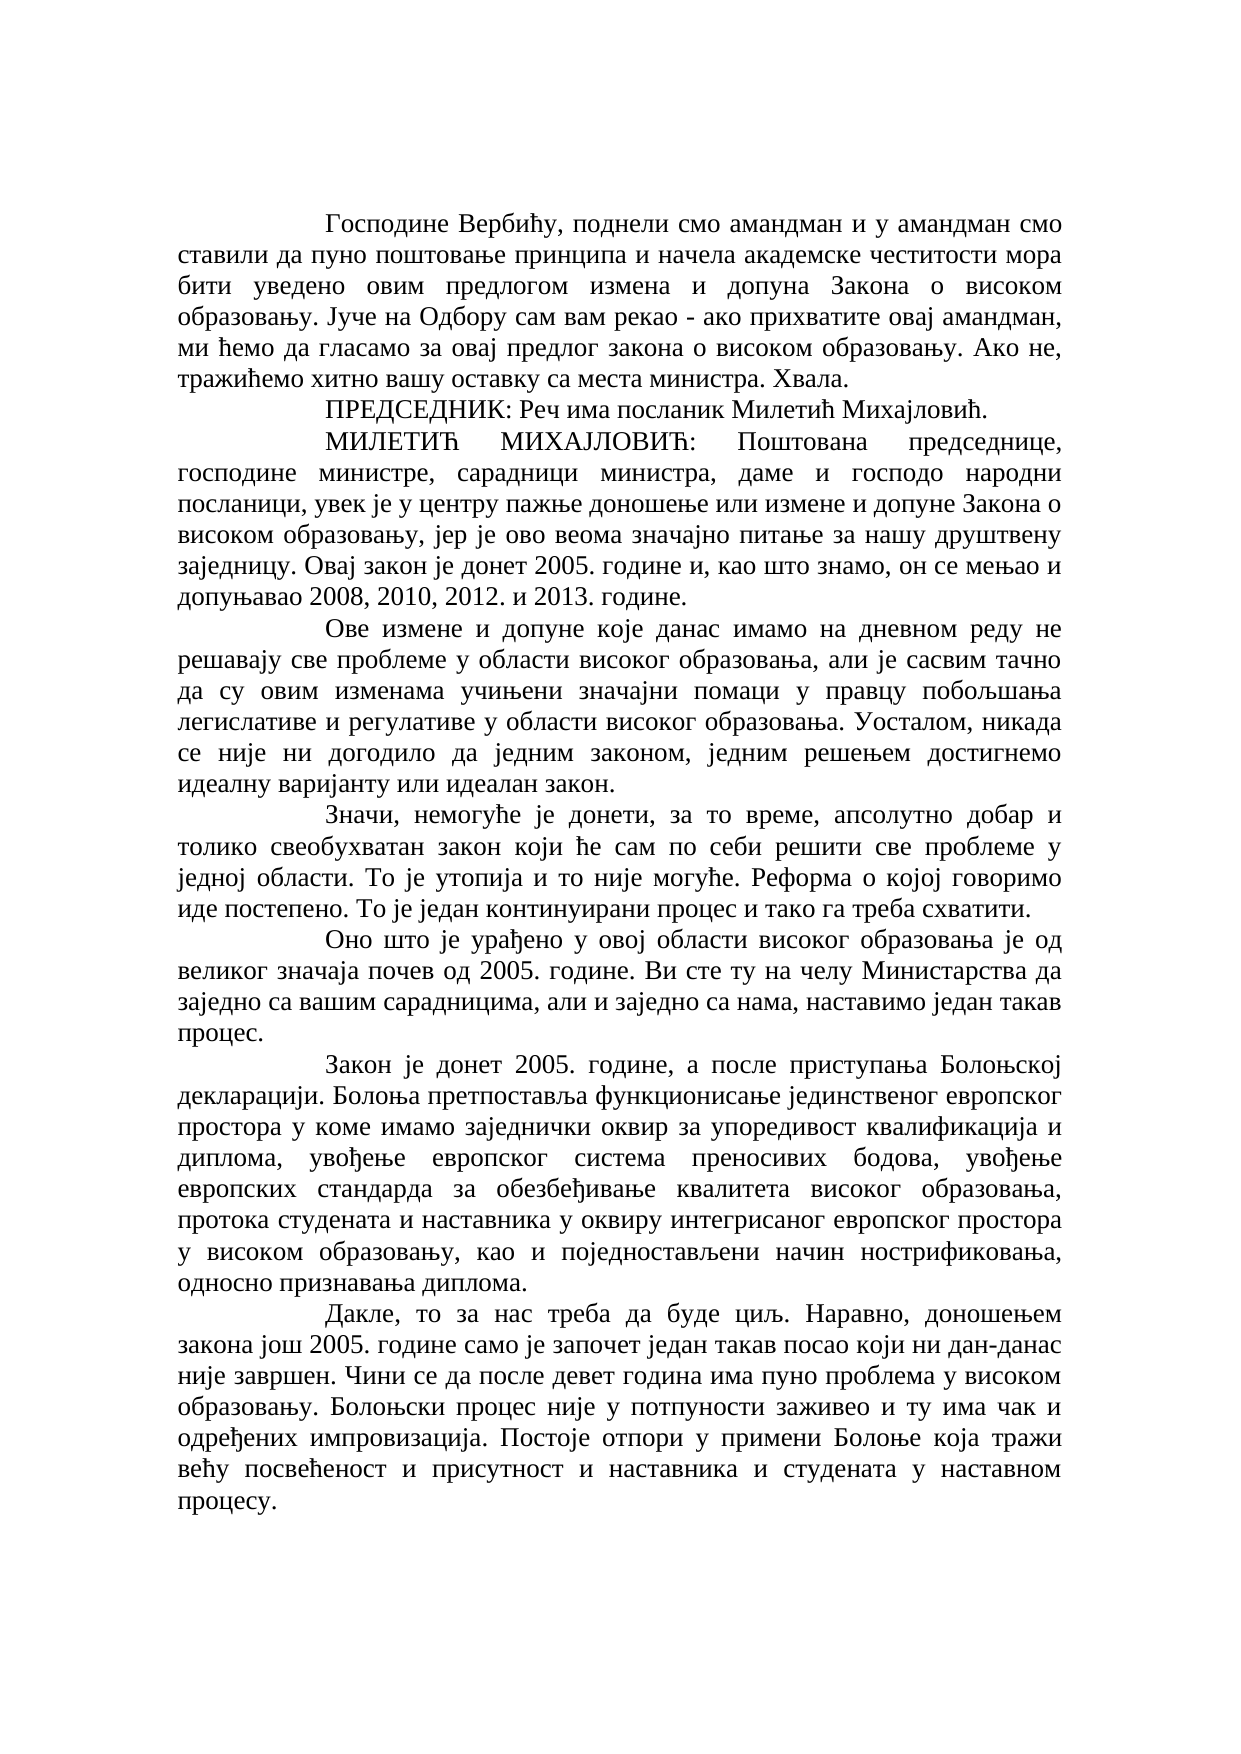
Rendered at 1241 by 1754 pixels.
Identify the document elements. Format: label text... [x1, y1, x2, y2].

text МИЛЕТИЋ МИХАЈЛОВИЋ: Поштована председнице, господине министре, сарадници министра, даме и господо народни посланици, увек је у центру пажње доношење или измене и допуне Закона о високом образовању, јер је ово веома значајно питање за нашу друштвену заједницу. Овај закон је донет 2005. године и, као што знамо, он се мењао и допуњавао 2008, 2010, 2012. и 2013. године. [177, 425, 1063, 612]
text Дакле, то за нас треба да буде циљ. Наравно, доношењем закона још 2005. године само је започет један такав посао који ни дан-данас није завршен. Чини се да после девет година има пуно проблема у високом образовању. Болоњски процес није у потпуности заживео и ту има чак и одређених импровизација. Постоје отпори у примени Болоње која тражи већу посвећеност и присутност и наставника и студената у наставном процесу. [177, 1297, 1063, 1515]
text Ове измене и допуне које данас имамо на дневном реду не решавају све проблеме у области високог образовања, али је сасвим тачно да су овим изменама учињени значајни помаци у правцу побољшања легислативе и регулативе у области високог образовања. Уосталом, никада се није ни догодило да једним законом, једним решењем достигнемо идеалну варијанту или идеалан закон. [177, 612, 1063, 798]
text Закон је донет 2005. године, а после приступања Болоњској декларацији. Болоња претпоставља функционисање јединственог европског простора у коме имамо заједнички оквир за упоредивост квалификација и диплома, увођење европског система преносивих бодова, увођење европских стандарда за обезбеђивање квалитета високог образовања, протока студената и наставника у оквиру интегрисаног европског простора у високом образовању, као и поједностављени начин нострификовања, односно признавања диплома. [177, 1048, 1063, 1297]
text Господине Вербићу, поднели смо амандман и у амандман смо ставили да пуно поштовање принципа и начела академске честитости мора бити уведено овим предлогом измена и допуна Закона о високом образовању. Јуче на Одбору сам вам рекао - ако прихватите овај амандман, ми ћемо да гласамо за овај предлог закона о високом образовању. Ако не, тражићемо хитно вашу оставку са места министра. Хвала. [177, 207, 1063, 394]
text ПРЕДСЕДНИК: Реч има посланик Милетић Михајловић. [177, 394, 1063, 425]
text Оно што је урађено у овој области високог образовања је од великог значаја почев од 2005. године. Ви сте ту на челу Министарства да заједно са вашим сарадницима, али и заједно са нама, наставимо један такав процес. [177, 923, 1063, 1048]
text Значи, немогуће је донети, за то време, апсолутно добар и толико свеобухватан закон који ће сам по себи решити све проблеме у једној области. То је утопија и то није могуће. Реформа о којој говоримо иде постепено. То је један континуирани процес и тако га треба схватити. [177, 798, 1063, 923]
